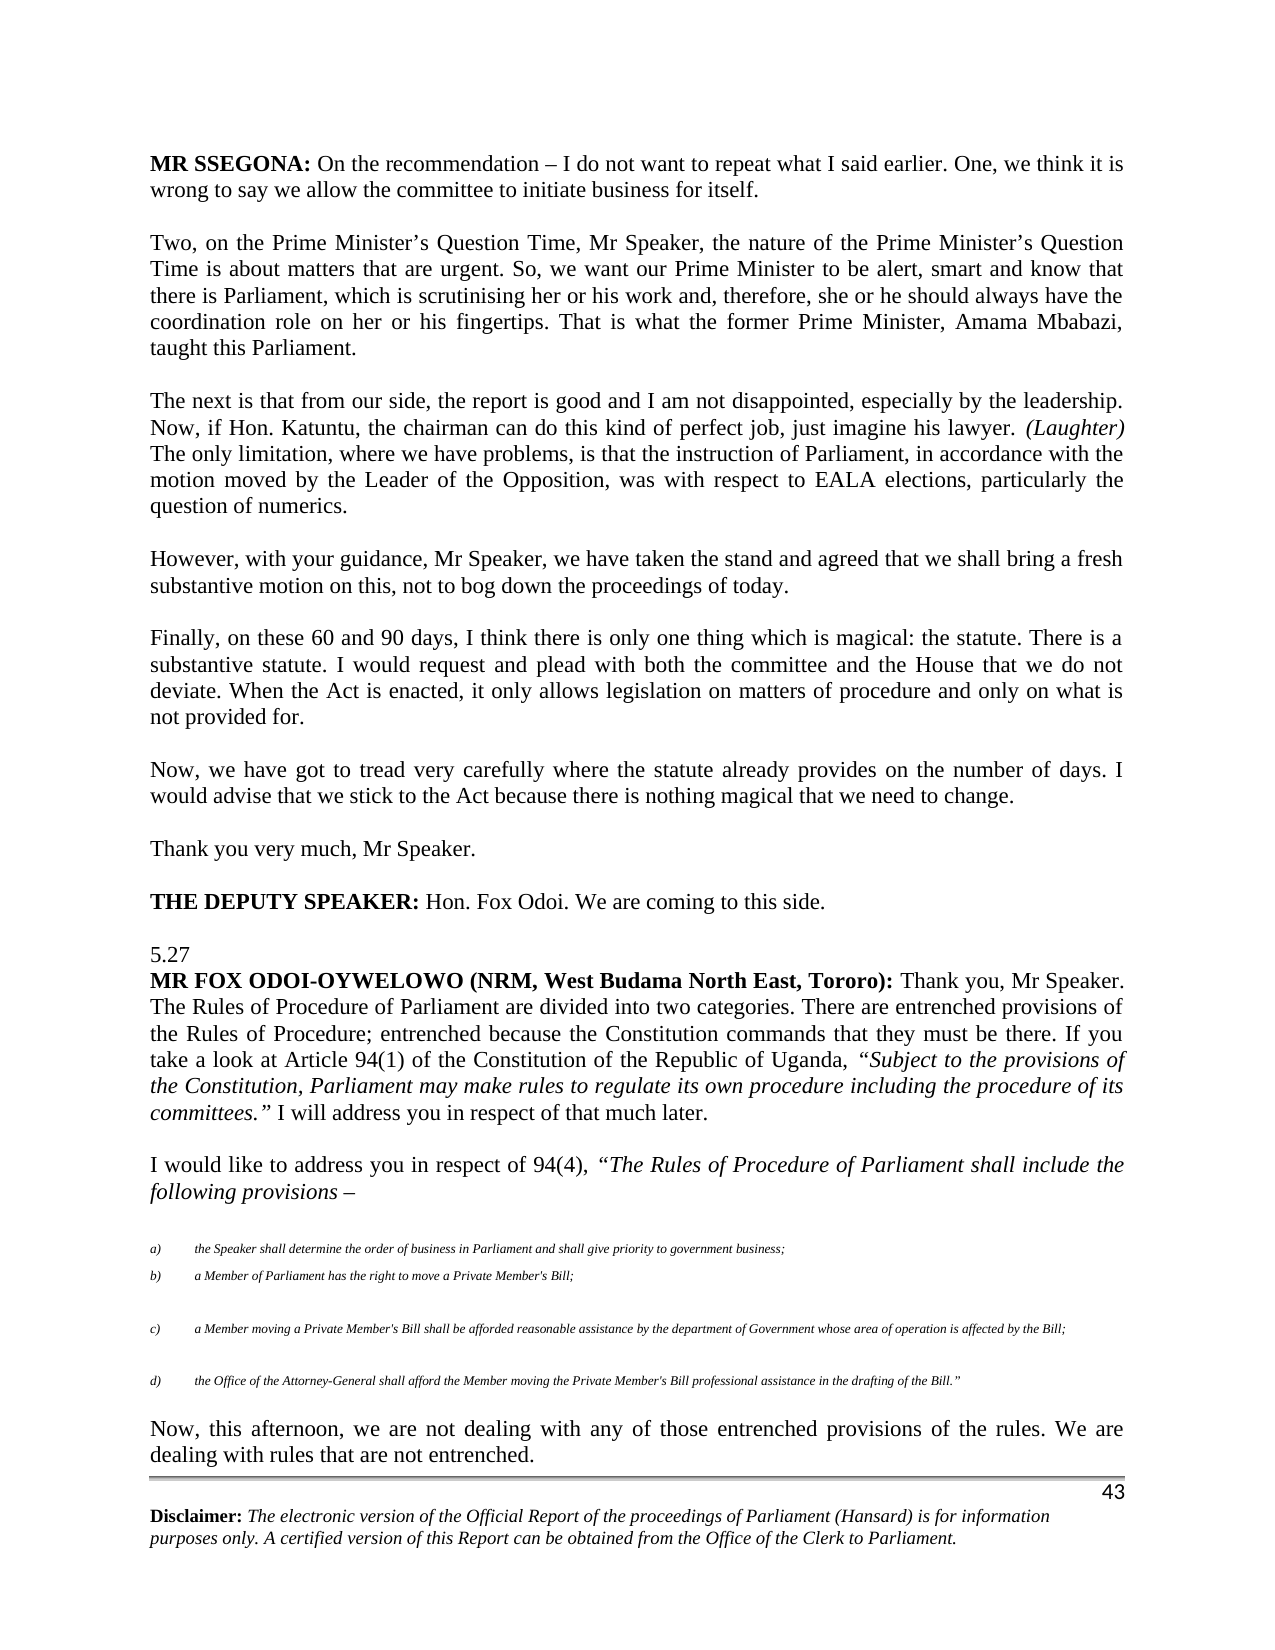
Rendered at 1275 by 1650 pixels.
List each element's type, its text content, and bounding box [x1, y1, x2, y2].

text Thank you very much, Mr Speaker. [150, 835, 1125, 862]
text 5.27 [150, 941, 1125, 967]
text MR SSEGONA: On the recommendation – I do not want to repeat what I said earlier. One, we think it is wrong to say we allow the committee to initiate business for itself. [150, 150, 1125, 203]
text Now, this afternoon, we are not dealing with any of those entrenched provisions of the rules. We are dealing with rules that are not entrenched. [150, 1415, 1125, 1468]
text Finally, on these 60 and 90 days, I think there is only one thing which is magical: the statute. There is a substantive statute. I would request and plead with both the committee and the House that we do not deviate. When the Act is enacted, it only allows legislation on matters of procedure and only on what is not provided for. [150, 624, 1125, 730]
text THE DEPUTY SPEAKER: Hon. Fox Odoi. We are coming to this side. [150, 888, 1125, 914]
list a Member of Parliament has the right to move a Private Member's Bill; [150, 1257, 1125, 1283]
text I would like to address you in respect of 94(4), “The Rules of Procedure of Parliament shall include the following provisions – [150, 1151, 1125, 1204]
text However, with your guidance, Mr Speaker, we have taken the stand and agreed that we shall bring a fresh substantive motion on this, not to bog down the proceedings of today. [150, 545, 1125, 598]
text Two, on the Prime Minister’s Question Time, Mr Speaker, the nature of the Prime Minister’s Question Time is about matters that are urgent. So, we want our Prime Minister to be alert, smart and know that there is Parliament, which is scrutinising her or his work and, therefore, she or he should always have the coordination role on her or his fingertips. That is what the former Prime Minister, Amama Mbabazi, taught this Parliament. [150, 229, 1125, 361]
text Now, we have got to tread very carefully where the statute already provides on the number of days. I would advise that we stick to the Act because there is nothing magical that we need to change. [150, 756, 1125, 809]
list the Speaker shall determine the order of business in Parliament and shall give priority to government business; [150, 1231, 1125, 1257]
text MR FOX ODOI-OYWELOWO (NRM, West Budama North East, Tororo): Thank you, Mr Speaker. The Rules of Procedure of Parliament are divided into two categories. There are entrenched provisions of the Rules of Procedure; entrenched because the Constitution commands that they must be there. If you take a look at Article 94(1) of the Constitution of the Republic of Uganda, “Subject to the provisions of the Constitution, Parliament may make rules to regulate its own procedure including the procedure of its committees.” I will address you in respect of that much later. [150, 967, 1125, 1125]
text The next is that from our side, the report is good and I am not disappointed, especially by the leadership. Now, if Hon. Katuntu, the chairman can do this kind of perfect job, just imagine his lawyer. (Laughter) The only limitation, where we have problems, is that the instruction of Parliament, in accordance with the motion moved by the Leader of the Opposition, was with respect to EALA elections, particularly the question of numerics. [150, 387, 1125, 519]
picture [149, 1476, 1125, 1481]
list the Office of the Attorney-General shall afford the Member moving the Private Member's Bill professional assistance in the drafting of the Bill.” [150, 1362, 1125, 1389]
list a Member moving a Private Member's Bill shall be afforded reasonable assistance by the department of Government whose area of operation is affected by the Bill; [150, 1309, 1125, 1336]
